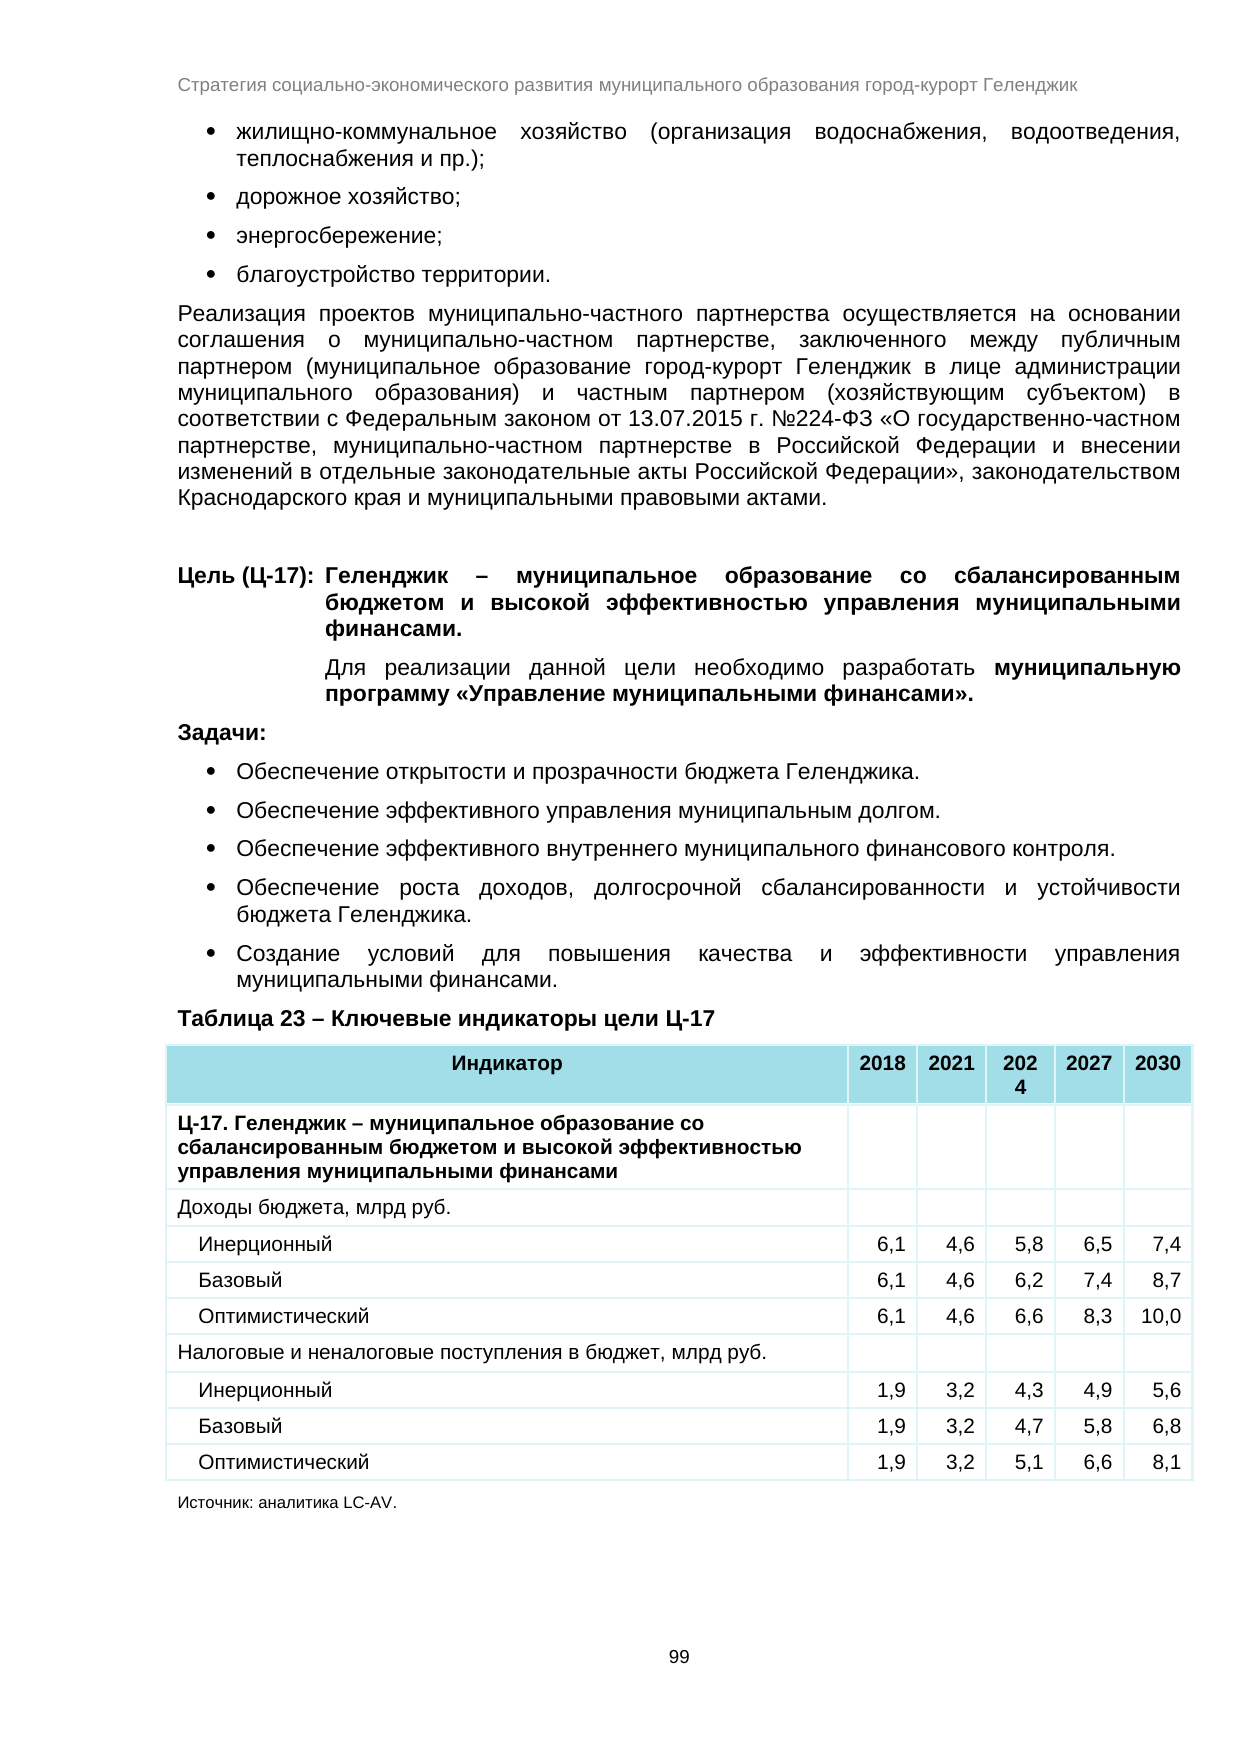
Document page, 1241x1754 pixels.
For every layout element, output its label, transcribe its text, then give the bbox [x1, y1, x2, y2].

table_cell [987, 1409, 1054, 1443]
text Реализация проектов муниципально-частного партнерства осуществляется на основании соглашения о муниципально-частном партнерстве, заключенного между публичным партнером (муниципальное образование город-курорт Геленджик в лице администрации муниципального образования) и частным партнером (хозяйствующим субъектом) в соответствии с Федеральным законом от 13.07.2015 г. №224-ФЗ «О государственно-частном партнерстве, муниципально-частном партнерстве в Российской Федерации и внесении изменений в отдельные законодательные акты Российской Федерации», законодательством Краснодарского края и муниципальными правовыми актами. [177, 300, 1181, 511]
list Обеспечение открытости и прозрачности бюджета Геленджика. [207, 758, 1181, 784]
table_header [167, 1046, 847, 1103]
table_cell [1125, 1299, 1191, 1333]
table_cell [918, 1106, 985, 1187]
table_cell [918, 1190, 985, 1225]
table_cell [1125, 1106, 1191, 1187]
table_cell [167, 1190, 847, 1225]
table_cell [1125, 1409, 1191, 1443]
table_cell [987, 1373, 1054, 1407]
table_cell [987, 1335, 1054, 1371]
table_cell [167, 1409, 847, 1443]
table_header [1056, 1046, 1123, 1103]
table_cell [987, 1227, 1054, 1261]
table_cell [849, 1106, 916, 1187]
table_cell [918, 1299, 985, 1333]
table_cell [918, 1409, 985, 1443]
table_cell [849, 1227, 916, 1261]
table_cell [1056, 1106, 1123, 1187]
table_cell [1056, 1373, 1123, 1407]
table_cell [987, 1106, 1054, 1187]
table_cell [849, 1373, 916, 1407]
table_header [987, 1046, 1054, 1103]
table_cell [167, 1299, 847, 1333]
list Обеспечение роста доходов, долгосрочной сбалансированности и устойчивости бюджета Геленджика. [207, 874, 1181, 927]
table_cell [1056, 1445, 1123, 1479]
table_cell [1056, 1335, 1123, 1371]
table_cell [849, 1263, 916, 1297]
list дорожное хозяйство; [207, 183, 1181, 210]
text Источник: аналитика LC-AV. [177, 1493, 1181, 1512]
text Таблица 23 – Ключевые индикаторы цели Ц-17 [177, 1005, 1181, 1031]
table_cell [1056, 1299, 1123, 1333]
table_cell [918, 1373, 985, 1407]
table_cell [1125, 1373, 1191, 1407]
list Обеспечение эффективного управления муниципальным долгом. [207, 797, 1181, 823]
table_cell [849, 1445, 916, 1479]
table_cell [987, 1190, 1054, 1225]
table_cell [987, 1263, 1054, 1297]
list Задачи: [177, 719, 1181, 745]
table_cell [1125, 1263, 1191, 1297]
list Создание условий для повышения качества и эффективности управления муниципальными финансами. [207, 939, 1181, 992]
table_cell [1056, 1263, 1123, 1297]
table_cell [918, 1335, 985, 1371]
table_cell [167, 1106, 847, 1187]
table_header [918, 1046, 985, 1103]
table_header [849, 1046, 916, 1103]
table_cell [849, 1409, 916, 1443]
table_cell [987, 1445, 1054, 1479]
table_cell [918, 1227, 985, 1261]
list благоустройство территории. [207, 261, 1181, 287]
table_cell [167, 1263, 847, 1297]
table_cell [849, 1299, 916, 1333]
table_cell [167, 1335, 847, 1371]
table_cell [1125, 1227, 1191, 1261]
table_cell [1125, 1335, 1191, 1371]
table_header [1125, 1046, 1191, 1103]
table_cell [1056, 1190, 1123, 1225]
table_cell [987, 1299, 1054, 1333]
text Для реализации данной цели необходимо разработать муниципальную программу «Управление муниципальными финансами». [325, 654, 1181, 706]
list жилищно-коммунальное хозяйство (организация водоснабжения, водоотведения, теплоснабжения и пр.); [207, 118, 1181, 171]
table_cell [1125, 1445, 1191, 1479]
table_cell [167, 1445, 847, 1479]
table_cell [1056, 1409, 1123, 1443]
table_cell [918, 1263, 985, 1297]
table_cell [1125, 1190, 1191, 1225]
list энергосбережение; [207, 222, 1181, 248]
text Цель (Ц-17): Геленджик – муниципальное образование со сбалансированным бюджетом и высокой эффективностью управления муниципальными финансами. [177, 562, 1181, 641]
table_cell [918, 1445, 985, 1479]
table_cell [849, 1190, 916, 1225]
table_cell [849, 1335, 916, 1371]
list Обеспечение эффективного внутреннего муниципального финансового контроля. [207, 835, 1181, 862]
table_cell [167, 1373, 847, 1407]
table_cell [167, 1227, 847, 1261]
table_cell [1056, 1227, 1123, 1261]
